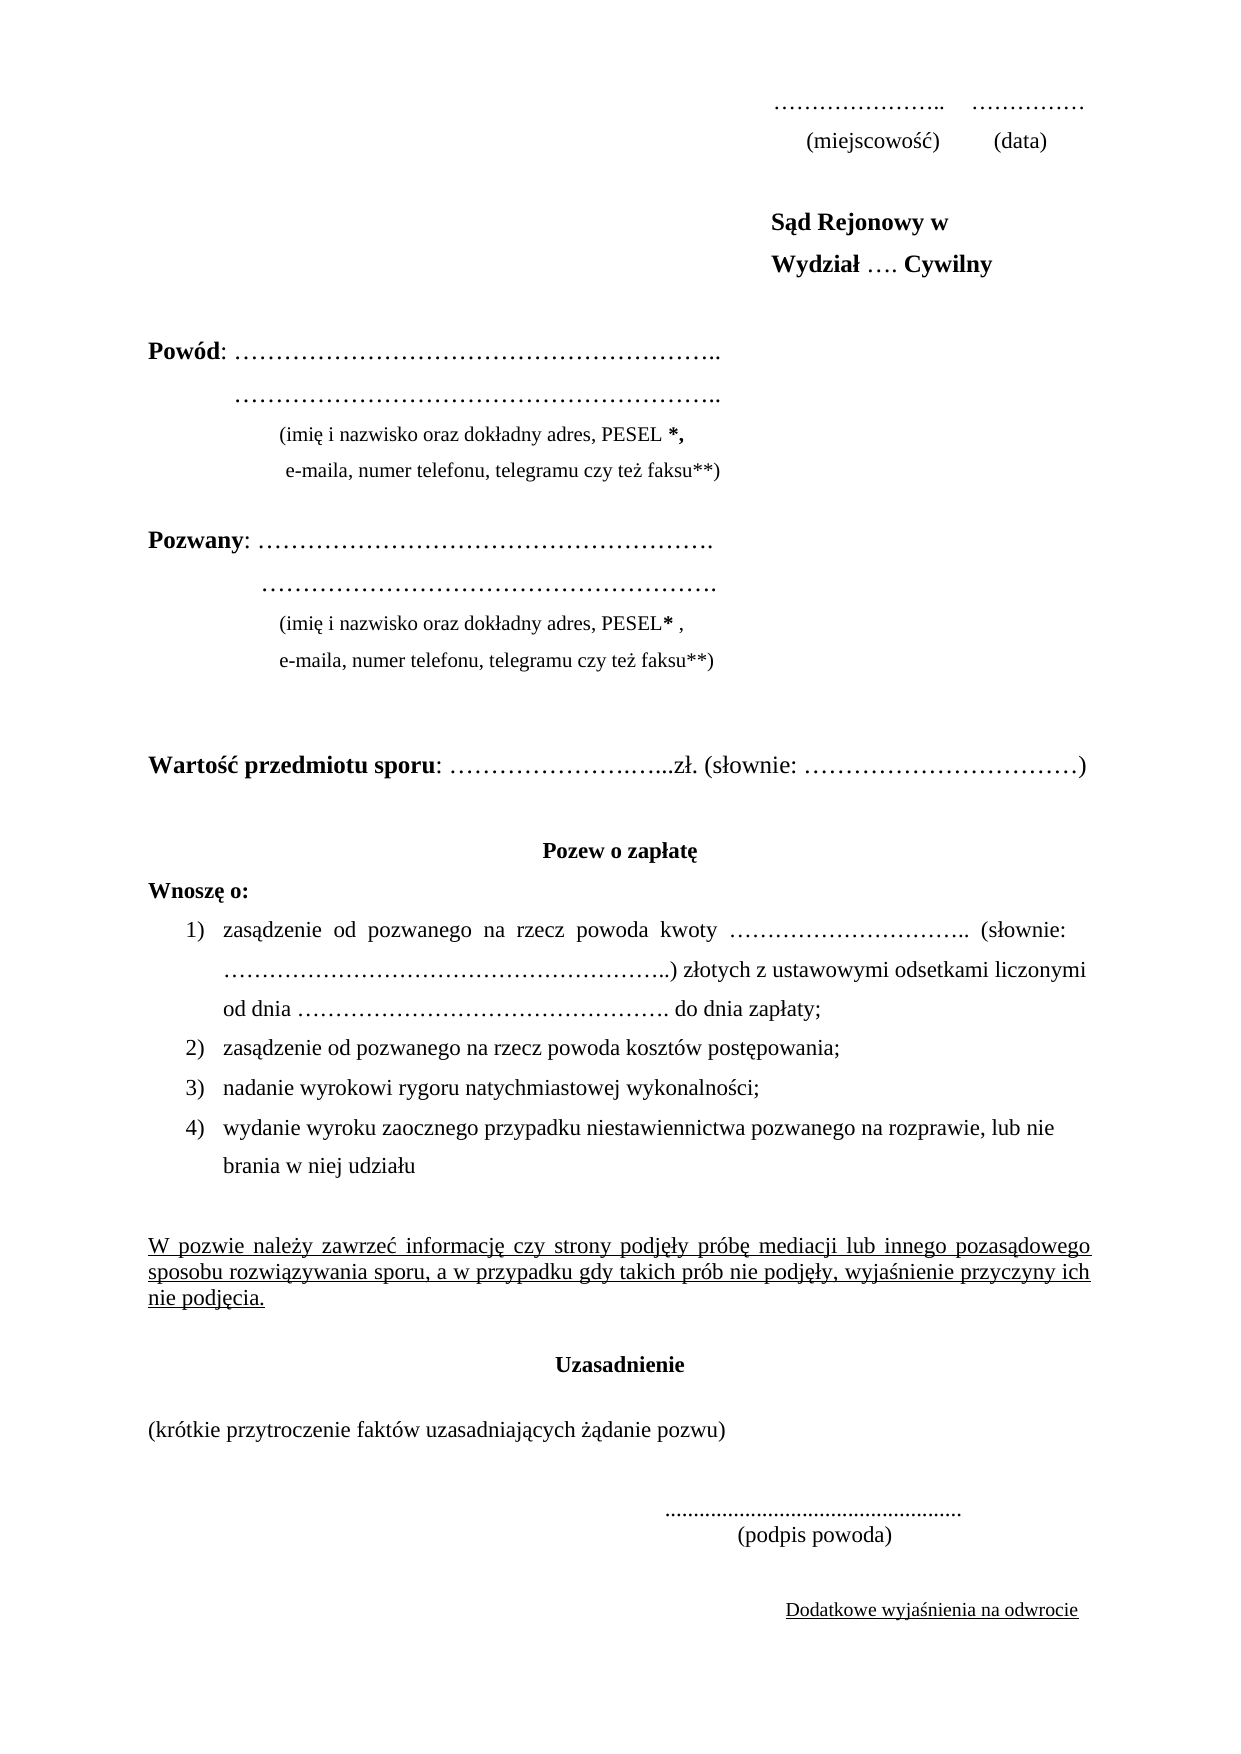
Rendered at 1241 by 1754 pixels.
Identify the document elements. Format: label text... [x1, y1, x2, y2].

text W pozwie należy zawrzeć informację czy strony podjęły próbę mediacji lub innego pozasądowego sposobu rozwiązywania sporu, a w przypadku gdy takich prób nie podjęły, wyjaśnienie przyczyny ich nie podjęcia. [148, 1256, 1092, 1310]
text ………………….. …………… [773, 88, 1094, 114]
text Pozwany: ………………………………………………. [148, 525, 1094, 554]
text ………………………………………………. [260, 568, 1094, 597]
list zasądzenie od pozwanego na rzecz powoda kwoty ………………………….. (słownie: [185, 916, 1094, 942]
text (imię i nazwisko oraz dokładny adres, PESEL* , [279, 611, 1094, 635]
list wydanie wyroku zaocznego przypadku niestawiennictwa pozwanego na rozprawie, lub nie brania w niej udziału [185, 1114, 1092, 1179]
text Pozew o zapłatę [148, 837, 1092, 864]
text Dodatkowe wyjaśnienia na odwrocie [785, 1598, 1094, 1621]
text e-maila, numer telefonu, telegramu czy też faksu**) [279, 647, 1094, 672]
list zasądzenie od pozwanego na rzecz powoda kosztów postępowania; [185, 1034, 1094, 1061]
text …………………………………………………..) złotych z ustawowymi odsetkami liczonymi od dnia …………………………………………. do dnia zapłaty; [223, 957, 1092, 1021]
text Wydział …. Cywilny [771, 249, 1094, 278]
text e-maila, numer telefonu, telegramu czy też faksu**) [285, 458, 1094, 482]
text Wartość przedmiotu sporu: ………………….…...zł. (słownie: ……………………………) [148, 751, 1094, 779]
text .................................................... [664, 1495, 1094, 1521]
text Uzasadnienie [148, 1351, 1092, 1377]
text W pozwie należy zawrzeć informację czy strony podjęły próbę mediacji lub innego pozasądowego sposobu rozwiązywania sporu, a w przypadku gdy takich prób nie podjęły, wyjaśnienie przyczyny ich nie podjęcia. [148, 1233, 1092, 1255]
list nadanie wyrokowi rygoru natychmiastowej wykonalności; [185, 1074, 1094, 1100]
text Wnoszę o: [148, 877, 1094, 903]
text (imię i nazwisko oraz dokładny adres, PESEL *, [279, 422, 1094, 446]
text Sąd Rejonowy w [771, 207, 1094, 236]
text ………………………………………………….. [233, 379, 1094, 408]
text (miejscowość) (data) [806, 127, 1094, 154]
text (krótkie przytroczenie faktów uzasadniających żądanie pozwu) [148, 1416, 1094, 1442]
text (podpis powoda) [737, 1521, 1094, 1548]
text Powód: ………………………………………………….. [148, 336, 1094, 364]
